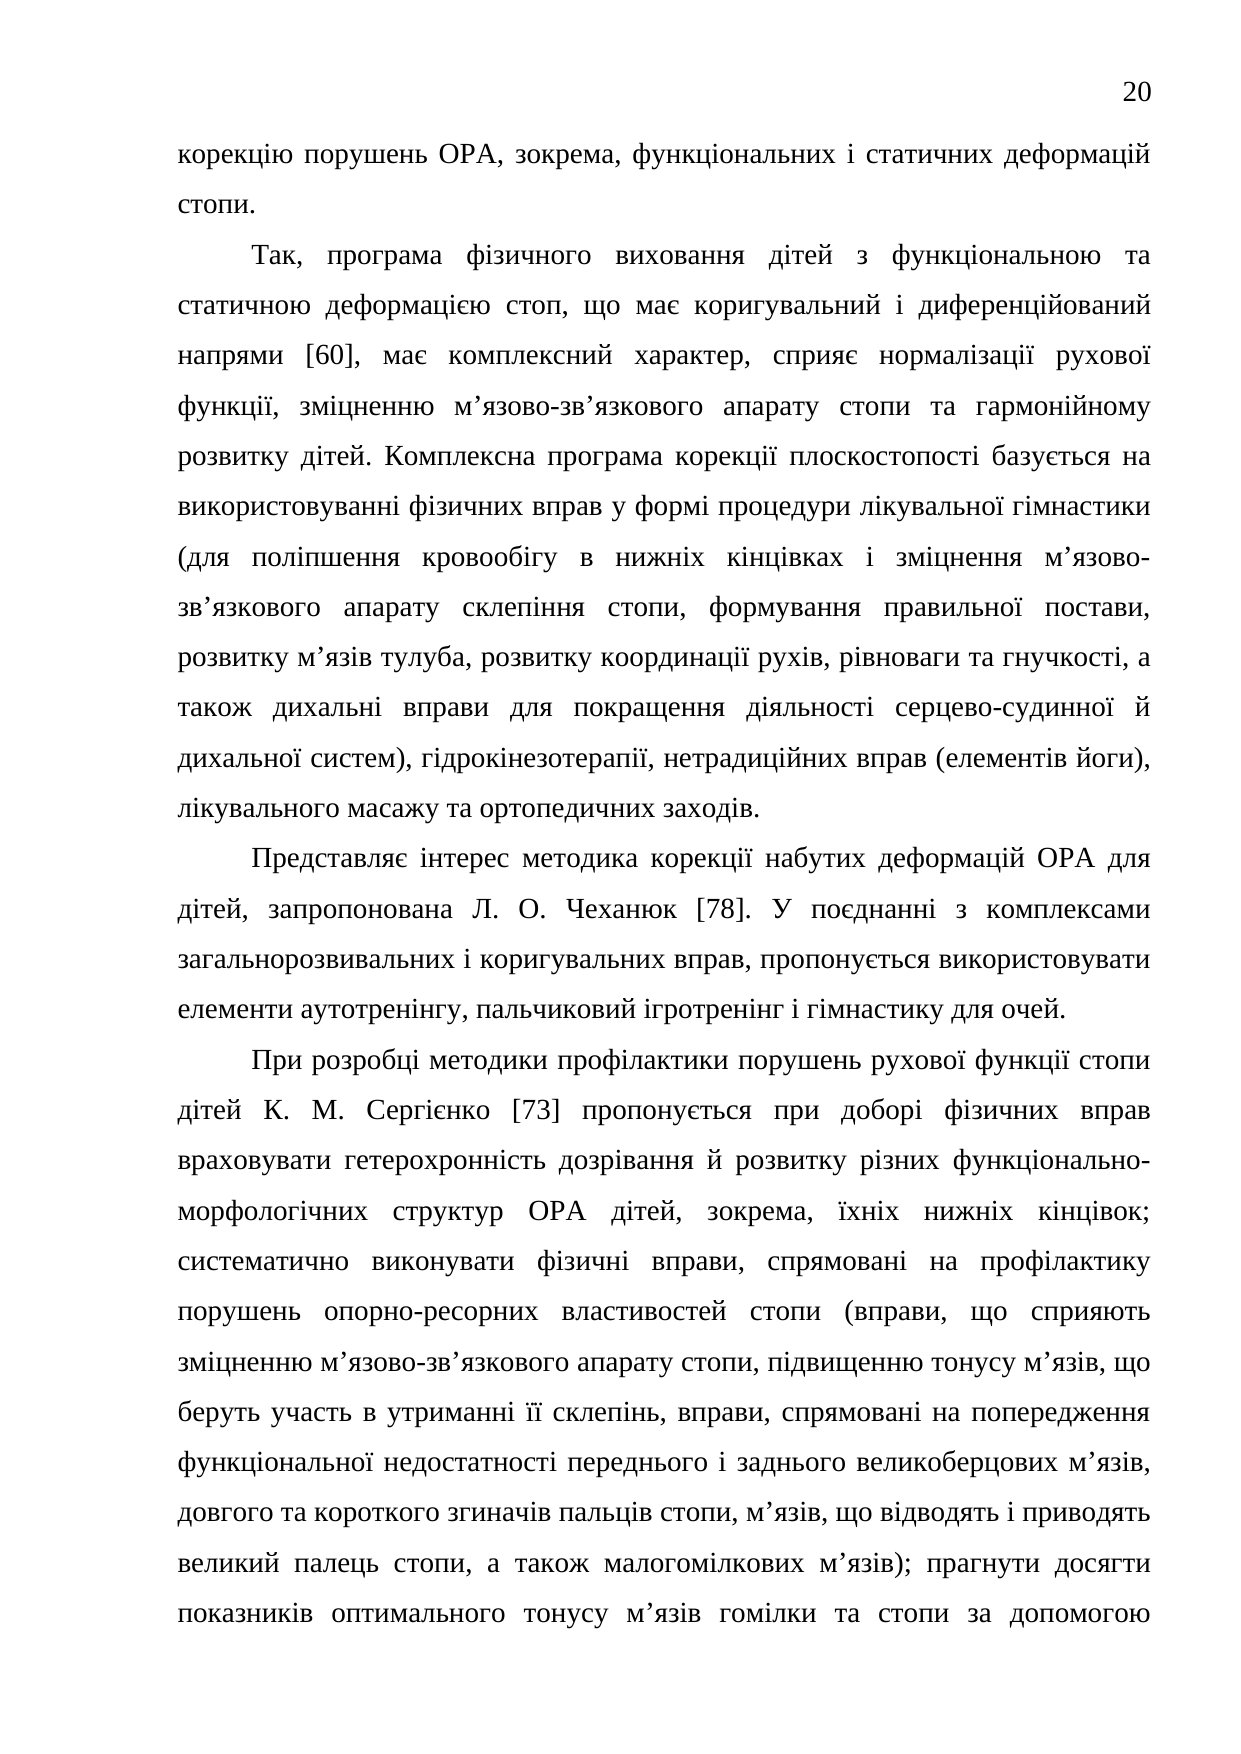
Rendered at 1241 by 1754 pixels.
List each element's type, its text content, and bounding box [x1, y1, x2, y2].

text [177, 1042, 1152, 1629]
text Представляє інтерес методика корекції набутих деформацій ОРА для дітей, запропонована Л. О. Чеханюк [78]. У поєднанні з комплексами загальнорозвивальних і коригувальних вправ, пропонується використовувати елементи аутотренінгу, пальчиковий ігротренінг і гімнастику для очей. [177, 841, 1152, 1025]
text Так, програма фізичного виховання дітей з функціональною та статичною деформацією стоп, що має коригувальний і диференційований напрями [60], має комплексний характер, сприяє нормалізації рухової функції, зміцненню м’язово-зв’язкового апарату стопи та гармонійному розвитку дітей. Комплексна програма корекції плоскостопості базується на використовуванні фізичних вправ у формі процедури лікувальної гімнастики (для поліпшення кровообігу в нижніх кінцівках і зміцнення м’язово-зв’язкового апарату склепіння стопи, формування правильної постави, розвитку м’язів тулуба, розвитку координації рухів, рівноваги та гнучкості, а також дихальні вправи для покращення діяльності серцево-судинної й дихальної систем), гідрокінезотерапії, нетрадиційних вправ (елементів йоги), лікувального масажу та ортопедичних заходів. [177, 237, 1152, 824]
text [177, 136, 1152, 220]
